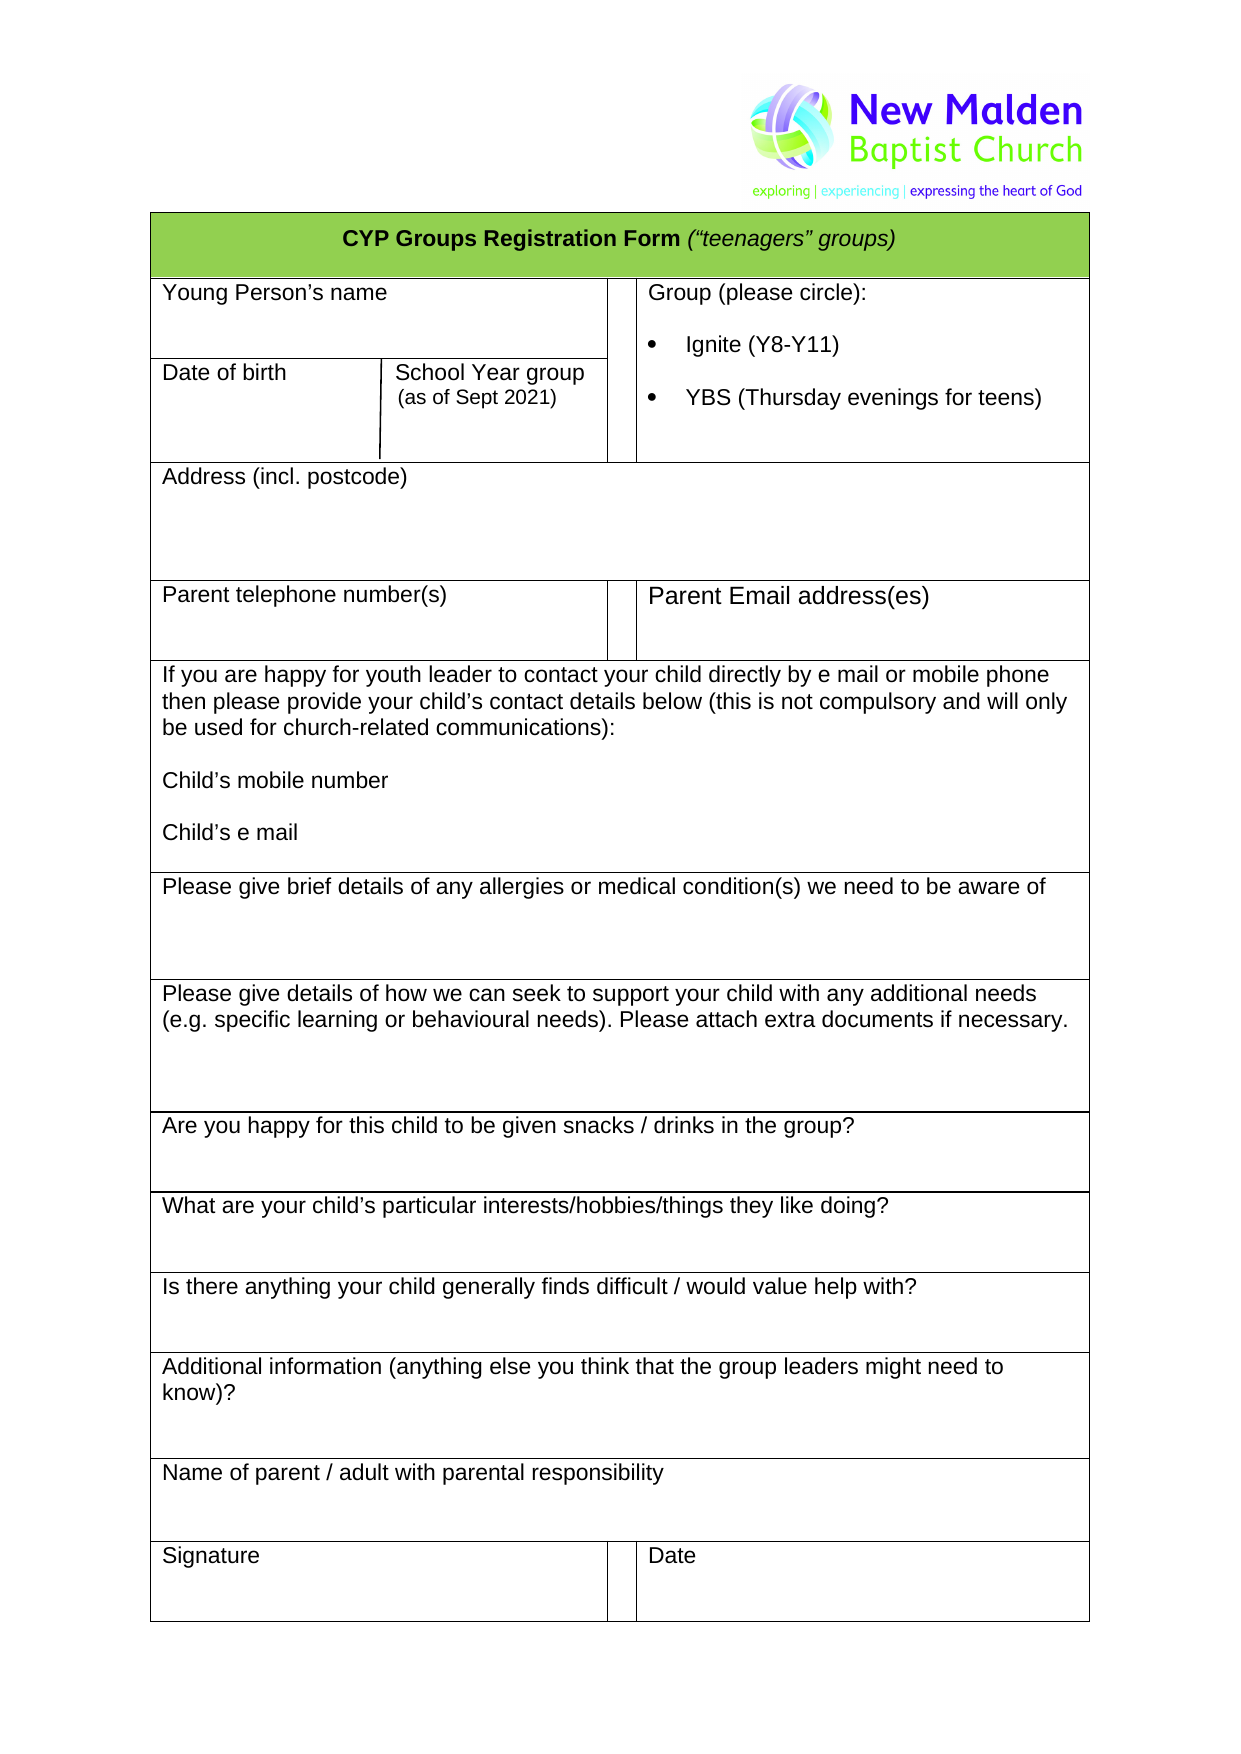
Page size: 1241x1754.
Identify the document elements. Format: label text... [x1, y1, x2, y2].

table_cell Date [637, 1542, 1089, 1621]
table_cell Additional information (anything else you think that the group leaders might need to know)? [151, 1353, 1089, 1458]
table_cell If you are happy for youth leader to contact your child directly by e mail or mobile phone then please provide your child’s contact details below (this is not compulsory and will only be used for church-related communications): Child’s mobile number Child’s e mail [151, 661, 1089, 872]
table_cell Parent telephone number(s) [151, 581, 607, 660]
table_cell Please give details of how we can seek to support your child with any additional needs (e.g. specific learning or behavioural needs). Please attach extra documents if necessary. [151, 980, 1089, 1111]
table_cell Is there anything your child generally finds difficult / would value help with? [151, 1273, 1089, 1352]
table_header CYP Groups Registration Form (“teenagers” groups) [151, 213, 1089, 277]
table_cell Address (incl. postcode) [151, 463, 1089, 580]
table_cell Group (please circle): Ignite (Y8-Y11) YBS (Thursday evenings for teens) [637, 279, 1089, 462]
table_cell Name of parent / adult with parental responsibility [151, 1459, 1089, 1541]
table_cell Signature [151, 1542, 607, 1621]
table_cell Young Person’s name [151, 279, 607, 358]
table_cell [608, 279, 636, 462]
table_cell Please give brief details of any allergies or medical condition(s) we need to be aware of [151, 873, 1089, 978]
picture [741, 73, 1091, 212]
table_cell Date of birth School Year group (as of Sept 2021) [151, 359, 607, 462]
table_cell What are your child’s particular interests/hobbies/things they like doing? [151, 1193, 1089, 1272]
table_cell [608, 1542, 636, 1621]
table_cell [608, 581, 636, 660]
table_cell Are you happy for this child to be given snacks / drinks in the group? [151, 1113, 1089, 1191]
table_cell Parent Email address(es) [637, 581, 1089, 660]
